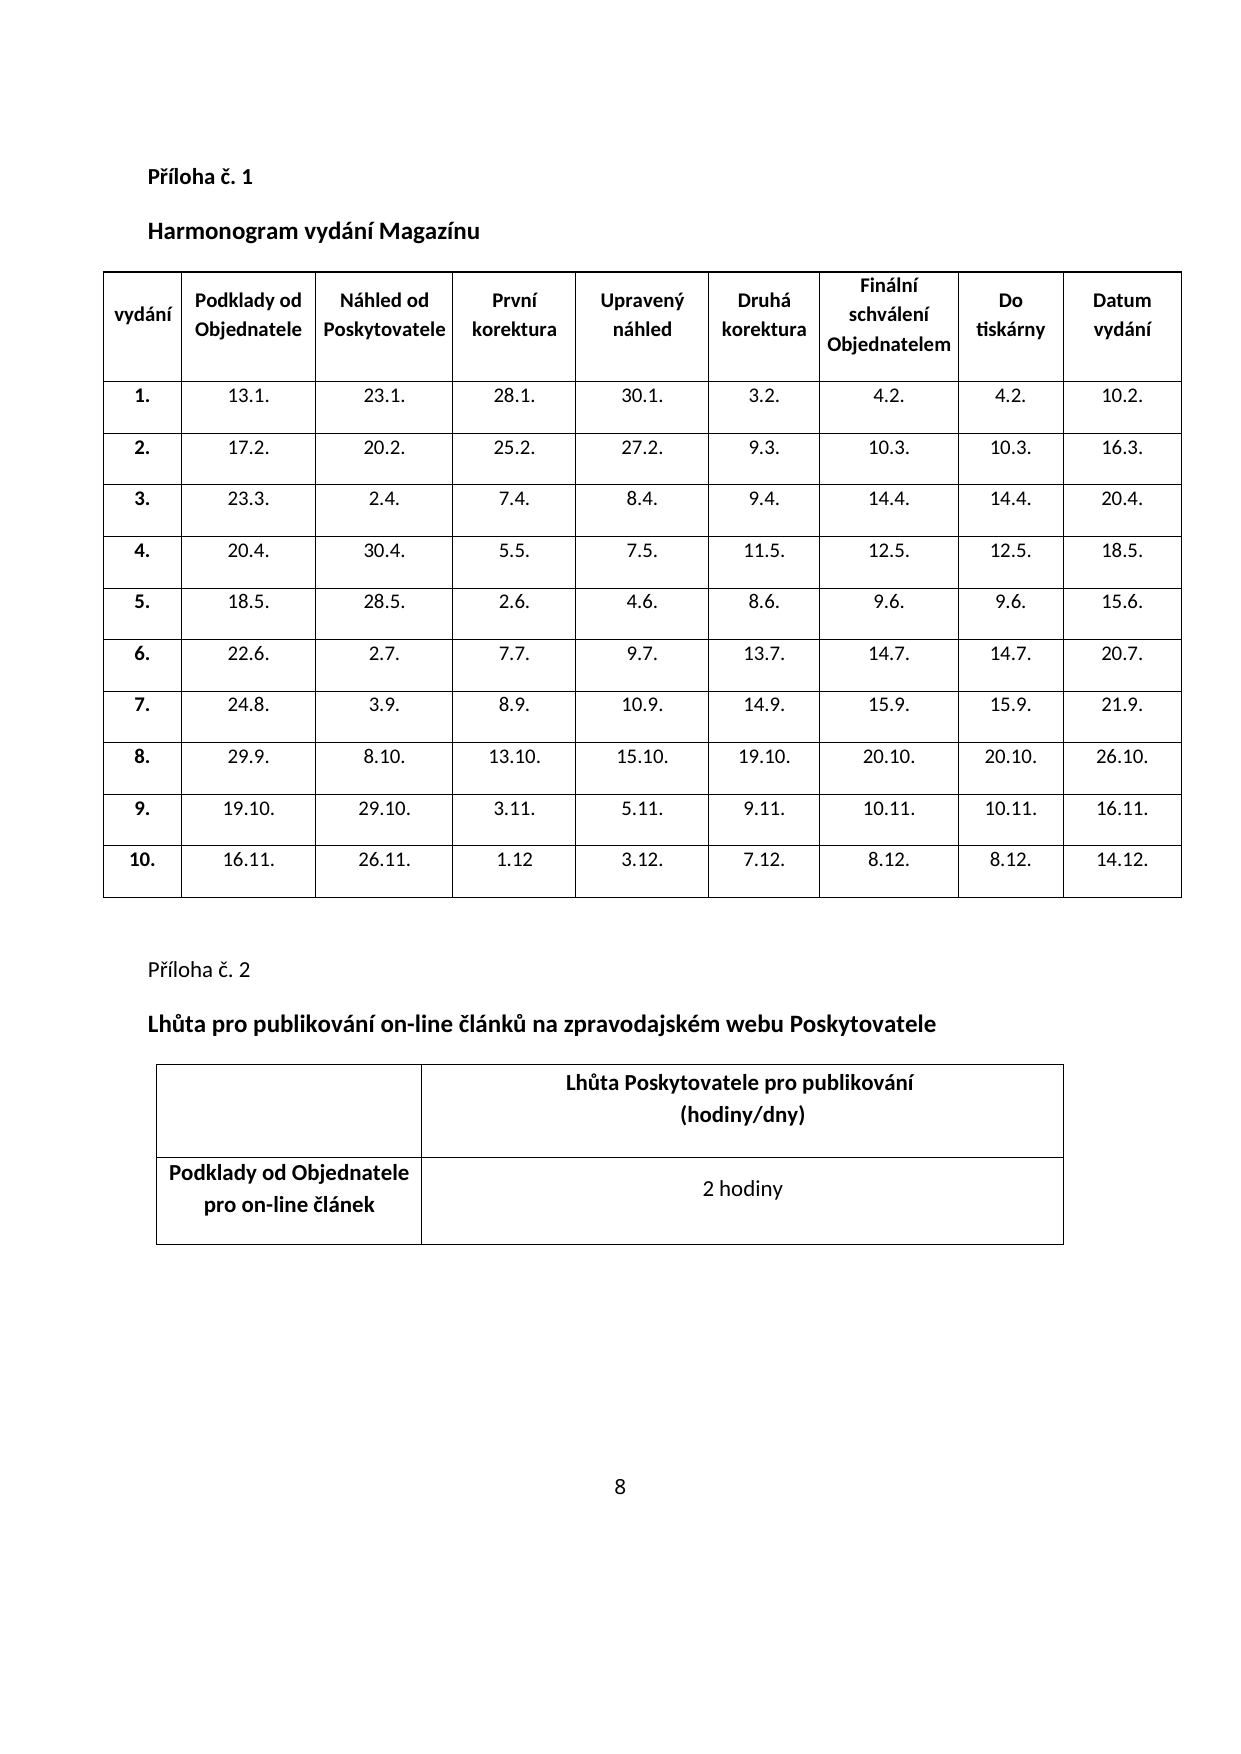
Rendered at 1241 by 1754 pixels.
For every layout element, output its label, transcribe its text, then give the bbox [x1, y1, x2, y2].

table_cell 1.12 [453, 846, 575, 897]
table_cell 13.10. [453, 743, 575, 794]
table_cell 12.5. [959, 537, 1063, 587]
table_cell 4.6. [576, 589, 708, 639]
table_cell 2.6. [453, 589, 575, 639]
table_cell 14.9. [709, 692, 819, 742]
table_cell 28.5. [316, 589, 452, 639]
table_cell 6. [104, 640, 181, 691]
table_cell 8.12. [959, 846, 1063, 897]
table_cell 11.5. [709, 537, 819, 587]
table_cell 22.6. [182, 640, 315, 691]
table_cell 21.9. [1064, 692, 1181, 742]
table_cell 10.11. [820, 795, 958, 845]
table_header Podklady od Objednatele [182, 273, 315, 381]
table_cell 26.11. [316, 846, 452, 897]
table_cell 7.5. [576, 537, 708, 587]
table_header Do tiskárny [959, 273, 1063, 381]
table_cell 30.4. [316, 537, 452, 587]
table_cell 9. [104, 795, 181, 845]
table_cell 10.11. [959, 795, 1063, 845]
table_cell 14.4. [959, 485, 1063, 536]
table_cell 3.11. [453, 795, 575, 845]
table_cell 5.5. [453, 537, 575, 587]
table_cell 9.6. [820, 589, 958, 639]
table_cell 29.9. [182, 743, 315, 794]
table_cell Podklady od Objednatele pro on-line článek [157, 1158, 421, 1244]
table_cell 4.2. [959, 382, 1063, 433]
table_cell 20.4. [1064, 485, 1181, 536]
table_cell 7.4. [453, 485, 575, 536]
table_header Druhá korektura [709, 273, 819, 381]
table_cell 5.11. [576, 795, 708, 845]
table_cell 8.12. [820, 846, 958, 897]
table_cell 2 hodiny [422, 1158, 1063, 1244]
table_cell 24.8. [182, 692, 315, 742]
table_header První korektura [453, 273, 575, 381]
table_cell 20.10. [820, 743, 958, 794]
table_cell 13.1. [182, 382, 315, 433]
table_header Upravený náhled [576, 273, 708, 381]
table_cell 9.7. [576, 640, 708, 691]
table_cell 26.10. [1064, 743, 1181, 794]
table_cell 8.10. [316, 743, 452, 794]
table_cell 19.10. [182, 795, 315, 845]
table_cell 15.10. [576, 743, 708, 794]
table_cell 15.9. [959, 692, 1063, 742]
table_cell 9.4. [709, 485, 819, 536]
table_cell 7.12. [709, 846, 819, 897]
table_cell 2.4. [316, 485, 452, 536]
table_cell 8.4. [576, 485, 708, 536]
table_cell 18.5. [182, 589, 315, 639]
table_header Datum vydání [1064, 273, 1181, 381]
table_cell 8.9. [453, 692, 575, 742]
table_header Náhled od Poskytovatele [316, 273, 452, 381]
table_cell 10.3. [820, 434, 958, 484]
table_cell 20.2. [316, 434, 452, 484]
text Příloha č. 2 [148, 955, 1093, 983]
table_cell 7. [104, 692, 181, 742]
table_cell 16.11. [182, 846, 315, 897]
table_cell 8. [104, 743, 181, 794]
table_cell 25.2. [453, 434, 575, 484]
table_cell 10.3. [959, 434, 1063, 484]
table_cell 19.10. [709, 743, 819, 794]
table_cell 16.11. [1064, 795, 1181, 845]
table_cell 5. [104, 589, 181, 639]
table_cell 9.6. [959, 589, 1063, 639]
table_cell 4. [104, 537, 181, 587]
table_cell 30.1. [576, 382, 708, 433]
table_cell 2. [104, 434, 181, 484]
table_cell 14.7. [820, 640, 958, 691]
table_cell 20.4. [182, 537, 315, 587]
table_cell 28.1. [453, 382, 575, 433]
table_cell 18.5. [1064, 537, 1181, 587]
table_cell 20.7. [1064, 640, 1181, 691]
table_cell 14.4. [820, 485, 958, 536]
table_cell 15.9. [820, 692, 958, 742]
table_cell 2.7. [316, 640, 452, 691]
table_cell 29.10. [316, 795, 452, 845]
table_cell 23.3. [182, 485, 315, 536]
table_cell 7.7. [453, 640, 575, 691]
table_cell 23.1. [316, 382, 452, 433]
table_cell 1. [104, 382, 181, 433]
table_cell 14.12. [1064, 846, 1181, 897]
text Příloha č. 1 [148, 162, 1093, 191]
text Harmonogram vydání Magazínu [148, 216, 1093, 246]
table_cell 16.3. [1064, 434, 1181, 484]
table_header [157, 1065, 421, 1157]
table_cell 3.2. [709, 382, 819, 433]
table_cell 27.2. [576, 434, 708, 484]
table_cell 9.3. [709, 434, 819, 484]
table_cell 17.2. [182, 434, 315, 484]
table_header vydání [104, 273, 181, 381]
table_cell 3.12. [576, 846, 708, 897]
table_cell 12.5. [820, 537, 958, 587]
table_cell 14.7. [959, 640, 1063, 691]
table_cell 4.2. [820, 382, 958, 433]
table_cell 10. [104, 846, 181, 897]
table_cell 10.2. [1064, 382, 1181, 433]
table_cell 9.11. [709, 795, 819, 845]
table_cell 8.6. [709, 589, 819, 639]
table_cell 13.7. [709, 640, 819, 691]
text Lhůta pro publikování on-line článků na zpravodajském webu Poskytovatele [148, 1008, 1093, 1038]
table_cell 3.9. [316, 692, 452, 742]
table_cell 15.6. [1064, 589, 1181, 639]
table_cell 20.10. [959, 743, 1063, 794]
table_cell 10.9. [576, 692, 708, 742]
table_cell 3. [104, 485, 181, 536]
table_header Finální schválení Objednatelem [820, 273, 958, 381]
table_header Lhůta Poskytovatele pro publikování (hodiny/dny) [422, 1065, 1063, 1157]
